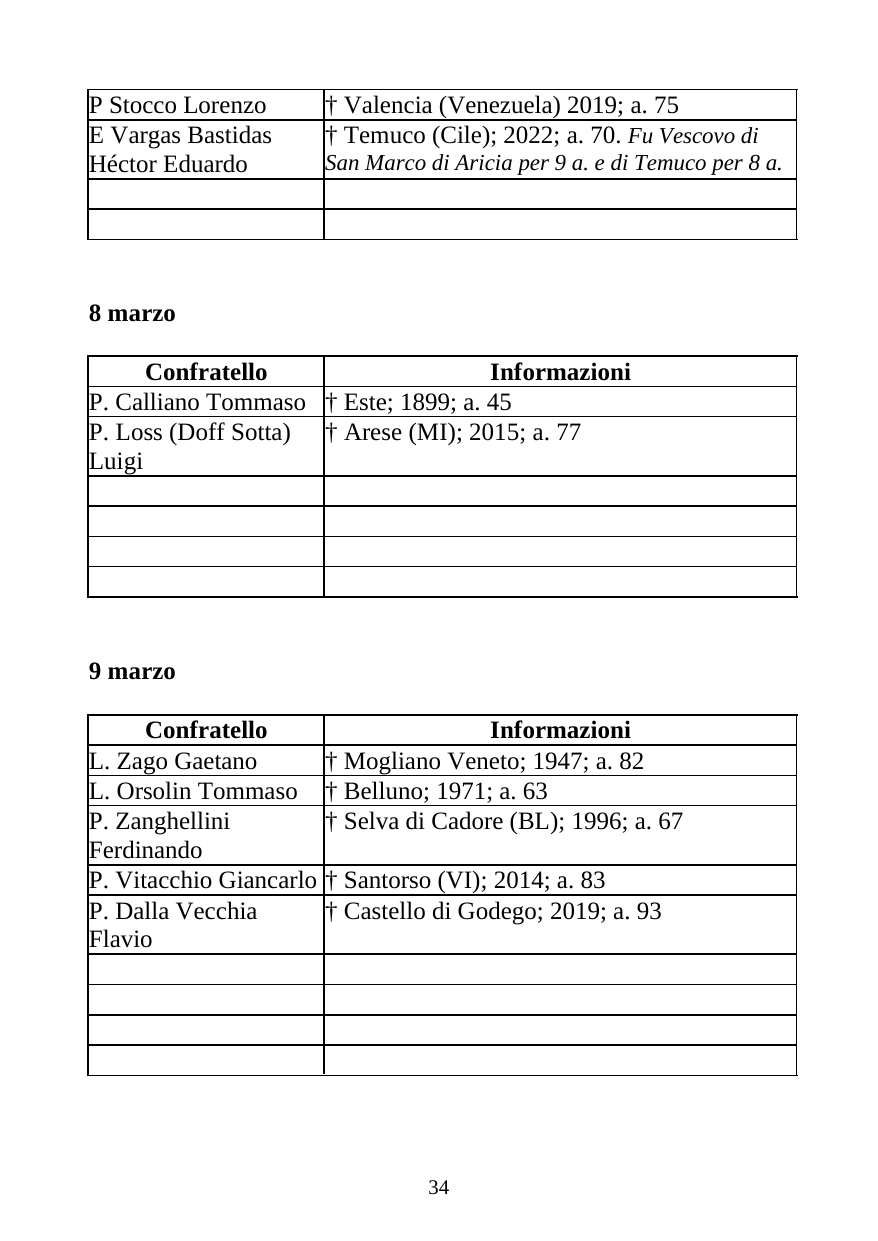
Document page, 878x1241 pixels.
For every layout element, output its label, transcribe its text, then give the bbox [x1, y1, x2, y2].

table_cell P Stocco Lorenzo [89, 90, 323, 119]
text 8 marzo [89, 298, 788, 326]
table_cell [325, 1046, 796, 1074]
table_cell [325, 507, 796, 536]
table_cell E Vargas Bastidas Héctor Eduardo [89, 121, 323, 178]
table_cell † Belluno; 1971; a. 63 [325, 776, 796, 805]
table_cell † Mogliano Veneto; 1947; a. 82 [325, 746, 796, 774]
table_cell [89, 180, 323, 208]
table_header Informazioni [325, 357, 796, 386]
table_cell [89, 1016, 323, 1044]
text 9 marzo [89, 655, 788, 685]
table_cell [325, 955, 796, 983]
table_cell [89, 955, 323, 983]
table_cell † Temuco (Cile); 2022; a. 70. Fu Vescovo di San Marco di Aricia per 9 a. e di Temuco per 8 a. [325, 121, 796, 178]
table_cell [89, 477, 323, 505]
table_cell [325, 537, 796, 566]
table_cell † Arese (MI); 2015; a. 77 [325, 417, 796, 475]
table_cell [325, 985, 796, 1014]
table_cell P. Zanghellini Ferdinando [89, 806, 323, 864]
table_cell [325, 210, 796, 239]
table_cell † Selva di Cadore (BL); 1996; a. 67 [325, 806, 796, 864]
table_cell [325, 180, 796, 208]
table_header Confratello [89, 357, 323, 386]
table_cell [325, 1016, 796, 1044]
table_cell † Valencia (Venezuela) 2019; a. 75 [325, 90, 796, 119]
table_cell [325, 567, 796, 596]
table_cell [89, 537, 323, 566]
table_header Informazioni [325, 716, 796, 744]
table_cell † Castello di Godego; 2019; a. 93 [325, 896, 796, 953]
table_cell [89, 1046, 323, 1074]
table_cell [325, 477, 796, 505]
table_cell L. Orsolin Tommaso [89, 776, 323, 805]
table_cell † Santorso (VI); 2014; a. 83 [325, 866, 796, 894]
table_cell [89, 567, 323, 596]
table_cell [89, 985, 323, 1014]
table_cell P. Vitacchio Giancarlo [89, 866, 323, 894]
table_cell [89, 210, 323, 239]
table_cell [89, 507, 323, 536]
table_cell P. Loss (Doff Sotta) Luigi [89, 417, 323, 475]
table_cell P. Calliano Tommaso [89, 387, 323, 416]
table_cell P. Dalla Vecchia Flavio [89, 896, 323, 953]
table_header Confratello [89, 716, 323, 744]
table_cell L. Zago Gaetano [89, 746, 323, 774]
table_cell † Este; 1899; a. 45 [325, 387, 796, 416]
